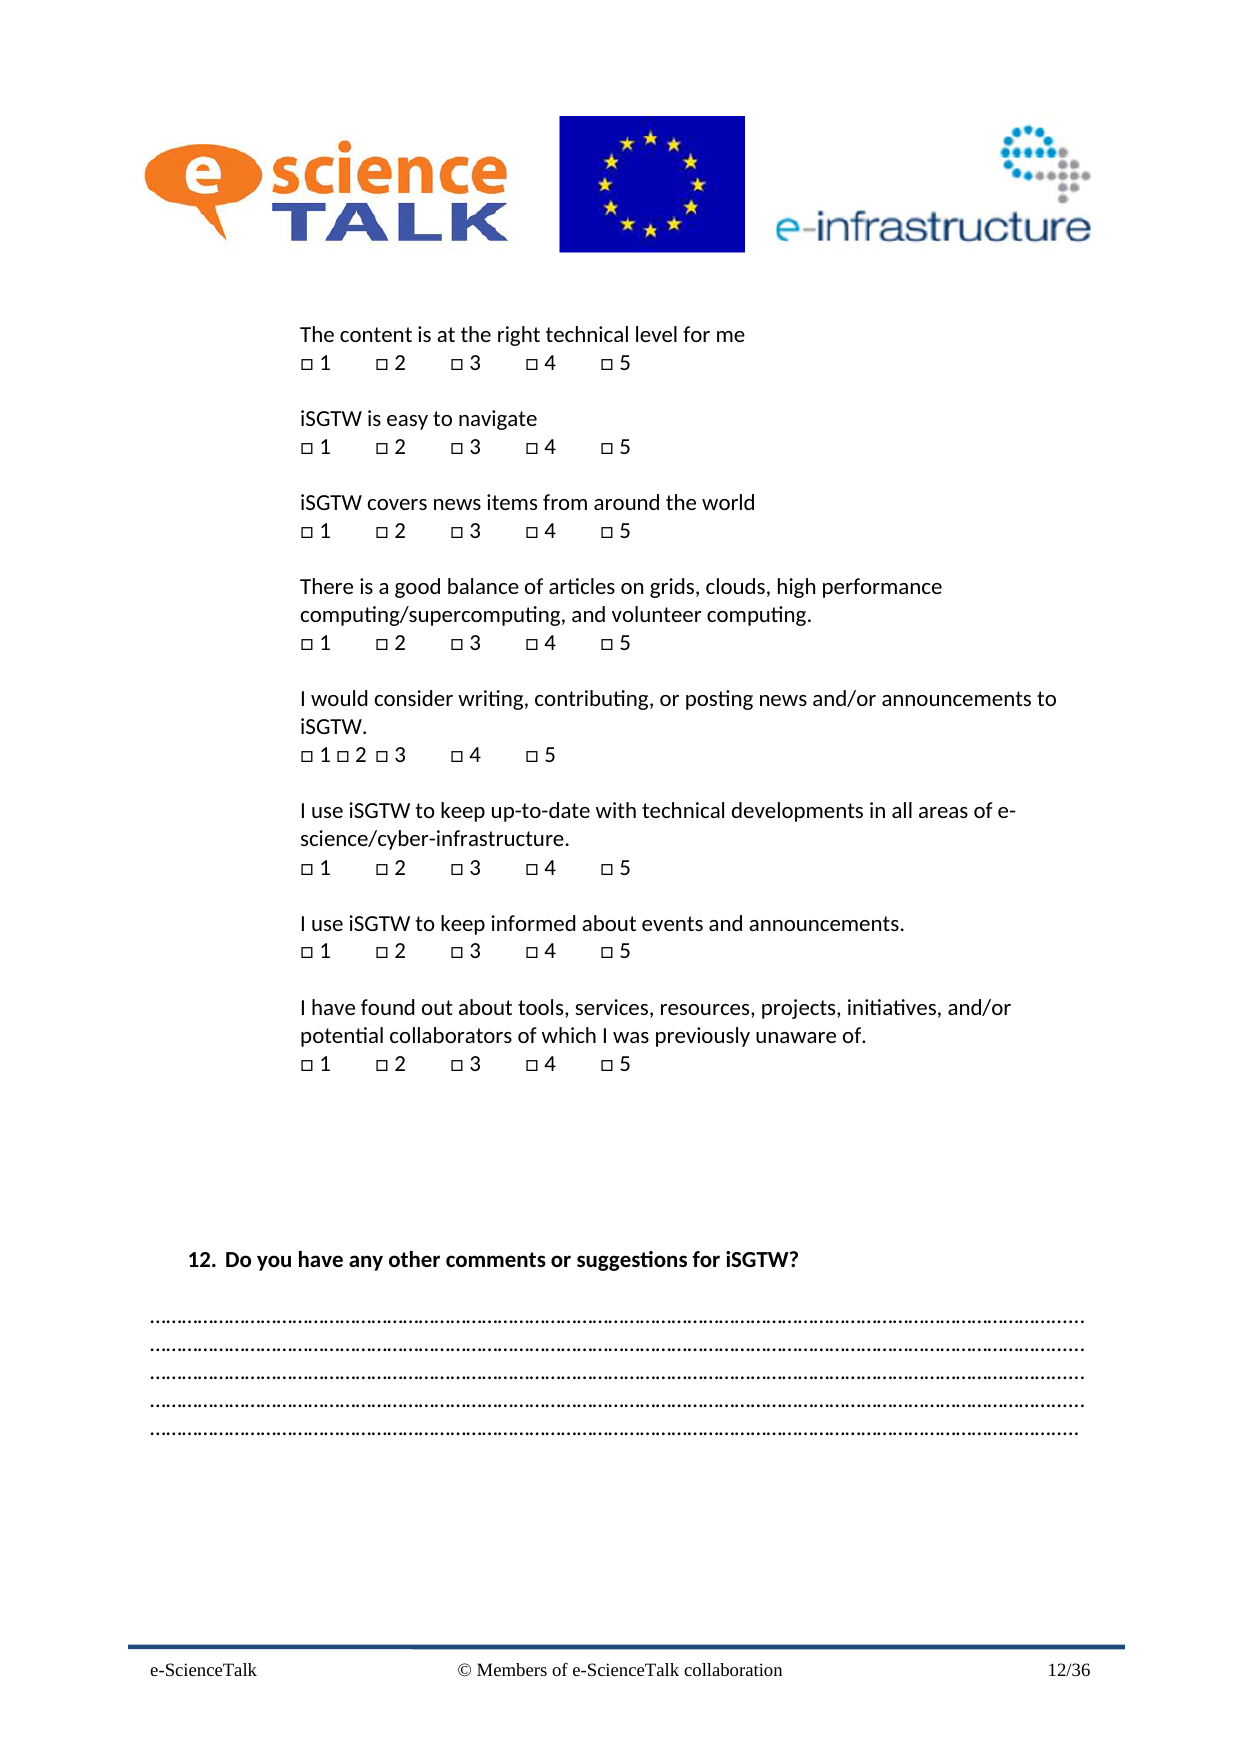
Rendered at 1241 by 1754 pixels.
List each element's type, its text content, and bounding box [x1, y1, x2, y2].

text iSGTW covers news items from around the world [225, 488, 1090, 516]
picture [77, 76, 1174, 291]
text ………………………………………………………………………………………………………………………………………………………...... [150, 1329, 1090, 1357]
text □ 1 □ 2 □ 3 □ 4 □ 5 [225, 432, 1090, 460]
text □ 1 □ 2 □ 3 □ 4 □ 5 [225, 853, 1090, 881]
list Do you have any other comments or suggestions for iSGTW? [187, 1245, 1090, 1273]
text □ 1 □ 2 □ 3 □ 4 □ 5 [225, 516, 1090, 544]
text There is a good balance of articles on grids, clouds, high performance computing/supercomputing, and volunteer computing. [300, 572, 1090, 628]
text ………………………………………………………………………………………………………………………………………………………...... [150, 1385, 1090, 1413]
text □ 1 □ 2 □ 3 □ 4 □ 5 [225, 1049, 1090, 1077]
text I have found out about tools, services, resources, projects, initiatives, and/or potential collaborators of which I was previously unaware of. [300, 993, 1090, 1049]
text □ 1 □ 2 □ 3 □ 4 □ 5 [225, 937, 1090, 965]
text □ 1 □ 2 □ 3 □ 4 □ 5 [225, 628, 1090, 656]
text ………………………………………………………………………………………………………………………………………………………...... [150, 1357, 1090, 1385]
text □ 1 □ 2 □ 3 □ 4 □ 5 [225, 741, 1090, 768]
text The content is at the right technical level for me [225, 320, 1090, 348]
text ………………………………………………………………………………………………………………………………………………………..... [150, 1413, 1090, 1441]
text I use iSGTW to keep up-to-date with technical developments in all areas of e-science/cyber-infrastructure. [300, 797, 1090, 853]
text ………………………………………………………………………………………………………………………………………………………...... [150, 1301, 1090, 1329]
text I use iSGTW to keep informed about events and announcements. [225, 909, 1090, 937]
text I would consider writing, contributing, or posting news and/or announcements to iSGTW. [300, 684, 1090, 741]
text □ 1 □ 2 □ 3 □ 4 □ 5 [300, 348, 1090, 376]
text iSGTW is easy to navigate [300, 404, 1090, 432]
